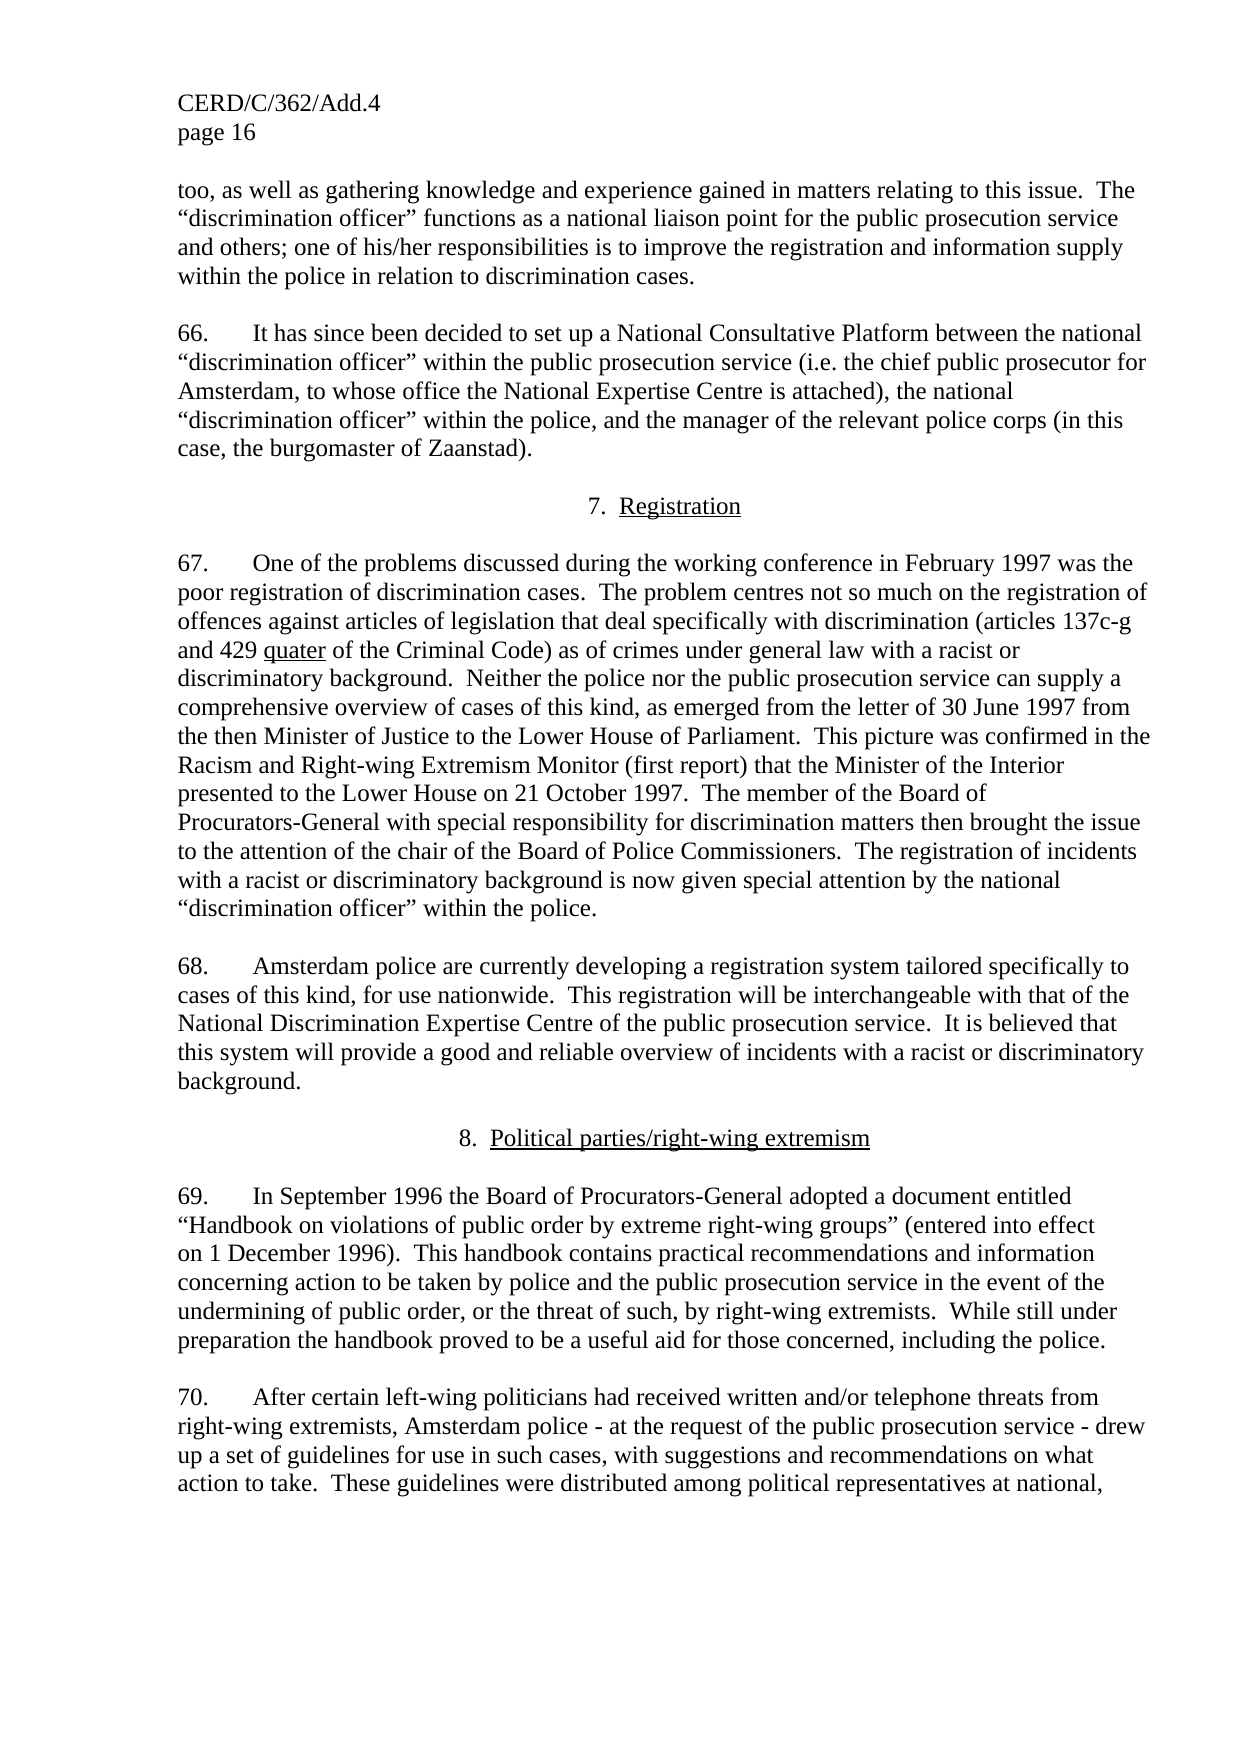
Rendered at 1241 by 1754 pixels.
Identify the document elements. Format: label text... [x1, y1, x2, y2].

text 70. After certain left-wing politicians had received written and/or telephone threats from right-wing extremists, Amsterdam police - at the request of the public prosecution service - drew up a set of guidelines for use in such cases, with suggestions and recommendations on what action to take. These guidelines were distributed among political representatives at national, [177, 1382, 1152, 1497]
text 69. In September 1996 the Board of Procurators-General adopted a document entitled “Handbook on violations of public order by extreme right-wing groups” (entered into effect on 1 December 1996). This handbook contains practical recommendations and information concerning action to be taken by police and the public prosecution service in the event of the undermining of public order, or the threat of such, by right-wing extremists. While still under preparation the handbook proved to be a useful aid for those concerned, including the police. [177, 1181, 1152, 1353]
text 68. Amsterdam police are currently developing a registration system tailored specifically to cases of this kind, for use nationwide. This registration will be interchangeable with that of the National Discrimination Expertise Centre of the public prosecution service. It is believed that this system will provide a good and reliable overview of incidents with a racist or discriminatory background. [177, 951, 1152, 1095]
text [177, 175, 1152, 290]
text 67. One of the problems discussed during the working conference in February 1997 was the poor registration of discrimination cases. The problem centres not so much on the registration of offences against articles of legislation that deal specifically with discrimination (articles 137c-g and 429 quater of the Criminal Code) as of crimes under general law with a racist or discriminatory background. Neither the police nor the public prosecution service can supply a comprehensive overview of cases of this kind, as emerged from the letter of 30 June 1997 from the then Minister of Justice to the Lower House of Parliament. This picture was confirmed in the Racism and Right-wing Extremism Monitor (first report) that the Minister of the Interior presented to the Lower House on 21 October 1997. The member of the Board of Procurators-General with special responsibility for discrimination matters then brought the issue to the attention of the chair of the Board of Police Commissioners. The registration of incidents with a racist or discriminatory background is now given special attention by the national “discrimination officer” within the police. [177, 548, 1152, 922]
text 8. Political parties/right-wing extremism [177, 1123, 1152, 1152]
text 66. It has since been decided to set up a National Consultative Platform between the national “discrimination officer” within the public prosecution service (i.e. the chief public prosecutor for Amsterdam, to whose office the National Expertise Centre is attached), the national “discrimination officer” within the police, and the manager of the relevant police corps (in this case, the burgomaster of Zaanstad). [177, 318, 1152, 462]
text 7. Registration [177, 491, 1152, 520]
